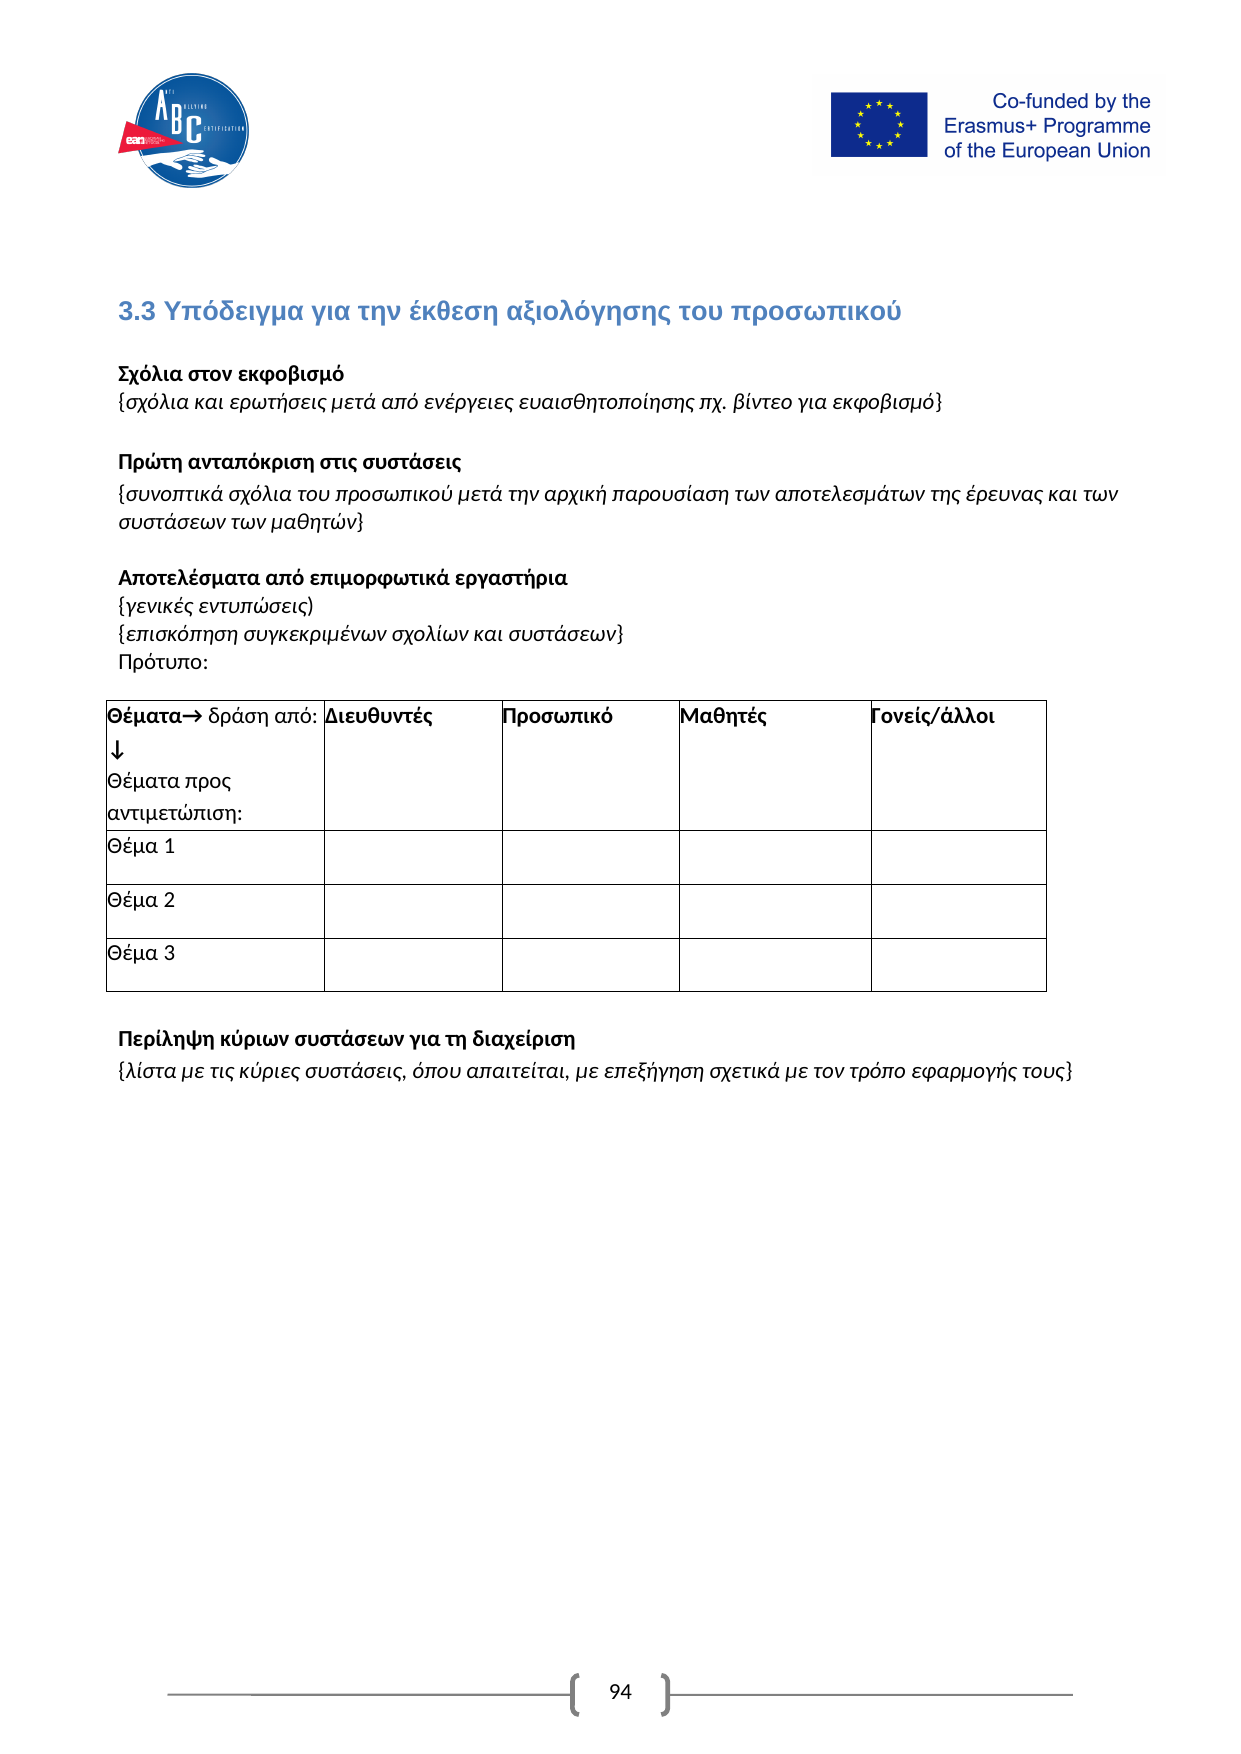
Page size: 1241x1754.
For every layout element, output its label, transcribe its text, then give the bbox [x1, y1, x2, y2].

table_cell Θέμα 2 [107, 885, 324, 937]
table_cell [325, 939, 502, 991]
picture [118, 73, 250, 188]
table_header Γονείς/άλλοι [872, 701, 1046, 830]
text {σχόλια και ερωτήσεις μετά από ενέργειες ευαισθητοποίησης πχ. βίντεο για εκφοβισμό} [118, 387, 1122, 415]
text Αποτελέσματα από επιμορφωτικά εργαστήρια [118, 563, 1122, 591]
table_cell [325, 831, 502, 884]
text {γενικές εντυπώσεις) [118, 591, 1122, 619]
table_cell [872, 831, 1046, 884]
text Πρότυπο: [118, 647, 1122, 675]
table_cell [680, 831, 871, 884]
table_cell [503, 939, 679, 991]
table_cell [325, 885, 502, 937]
table_cell [872, 885, 1046, 937]
table_cell [680, 885, 871, 937]
table_cell [680, 939, 871, 991]
table_cell Θέμα 3 [107, 939, 324, 991]
table_cell [872, 939, 1046, 991]
table_cell Θέμα 1 [107, 831, 324, 884]
table_cell [503, 885, 679, 937]
picture [811, 74, 1167, 176]
text {λίστα με τις κύριες συστάσεις, όπου απαιτείται, με επεξήγηση σχετικά με τον τρόπο εφαρμογής τους} [118, 1057, 1122, 1084]
table_header Μαθητές [680, 701, 871, 830]
subtitle 3.3 Υπόδειγμα για την έκθεση αξιολόγησης του προσωπικού [118, 295, 1122, 326]
text Περίληψη κύριων συστάσεων για τη διαχείριση [118, 1024, 1122, 1052]
table_cell [503, 831, 679, 884]
table_header Διευθυντές [325, 701, 502, 830]
text Σχόλια στον εκφοβισμό [118, 359, 1122, 387]
table_header Θέματα→ δράση από: ↓ Θέματα προς αντιμετώπιση: [107, 701, 324, 830]
text Πρώτη ανταπόκριση στις συστάσεις [118, 447, 1122, 475]
text {επισκόπηση συγκεκριμένων σχολίων και συστάσεων} [118, 619, 1122, 647]
text {συνοπτικά σχόλια του προσωπικού μετά την αρχική παρουσίαση των αποτελεσμάτων της έρευνας και των συστάσεων των μαθητών} [118, 479, 1122, 535]
table_header Προσωπικό [503, 701, 679, 830]
